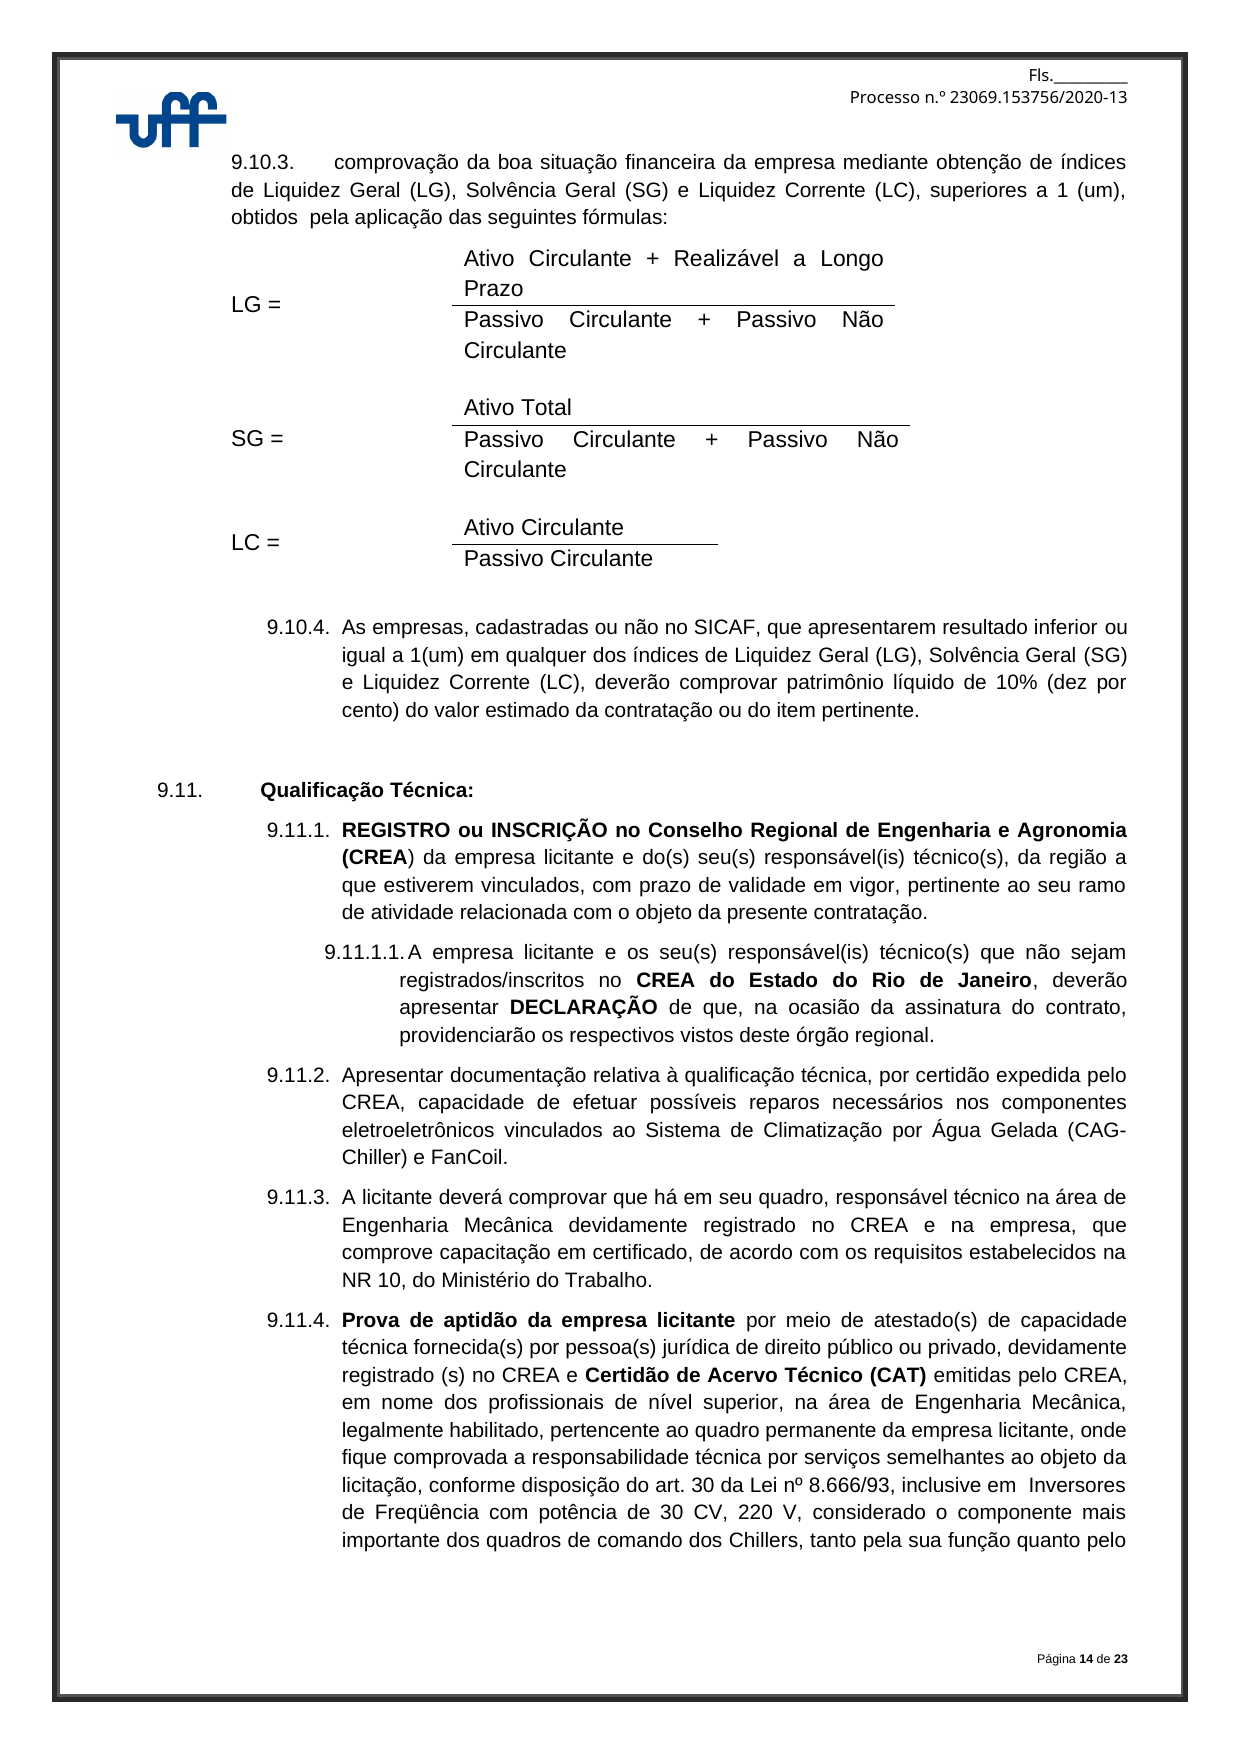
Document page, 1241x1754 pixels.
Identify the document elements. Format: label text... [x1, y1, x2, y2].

table_cell Passivo Circulante + Passivo Não Circulante [452, 426, 910, 486]
table_cell Passivo Circulante [452, 545, 718, 575]
list As empresas, cadastradas ou não no SICAF, que apresentarem resultado inferior ou igual a 1(um) em qualquer dos índices de Liquidez Geral (LG), Solvência Geral (SG) e Liquidez Corrente (LC), deverão comprovar patrimônio líquido de 10% (dez por cento) do valor estimado da contratação ou do item pertinente. [267, 615, 1128, 721]
table_header LC = [220, 514, 452, 575]
table_cell Passivo Circulante + Passivo Não Circulante [452, 306, 895, 367]
table_header LG = [220, 245, 452, 367]
table_header Ativo Total [452, 394, 910, 424]
list Apresentar documentação relativa à qualificação técnica, por certidão expedida pelo CREA, capacidade de efetuar possíveis reparos necessários nos componentes eletroeletrônicos vinculados ao Sistema de Climatização por Água Gelada (CAG-Chiller) e FanCoil. [267, 1062, 1128, 1169]
list Qualificação Técnica: [157, 777, 1128, 801]
table_header Ativo Circulante + Realizável a Longo Prazo [452, 245, 895, 305]
table_header Ativo Circulante [452, 514, 718, 544]
picture [114, 92, 227, 153]
list A empresa licitante e os seu(s) responsável(is) técnico(s) que não sejam registrados/inscritos no CREA do Estado do Rio de Janeiro, deverão apresentar DECLARAÇÃO de que, na ocasião da assinatura do contrato, providenciarão os respectivos vistos deste órgão regional. [324, 940, 1128, 1046]
list REGISTRO ou INSCRIÇÃO no Conselho Regional de Engenharia e Agronomia (CREA) da empresa licitante e do(s) seu(s) responsável(is) técnico(s), da região a que estiverem vinculados, com prazo de validade em vigor, pertinente ao seu ramo de atividade relacionada com o objeto da presente contratação. [267, 817, 1128, 924]
table_header SG = [220, 394, 452, 486]
list comprovação da boa situação financeira da empresa mediante obtenção de índices de Liquidez Geral (LG), Solvência Geral (SG) e Liquidez Corrente (LC), superiores a 1 (um), obtidos pela aplicação das seguintes fórmulas: [231, 150, 1128, 229]
list A licitante deverá comprovar que há em seu quadro, responsável técnico na área de Engenharia Mecânica devidamente registrado no CREA e na empresa, que comprove capacitação em certificado, de acordo com os requisitos estabelecidos na NR 10, do Ministério do Trabalho. [267, 1185, 1128, 1291]
